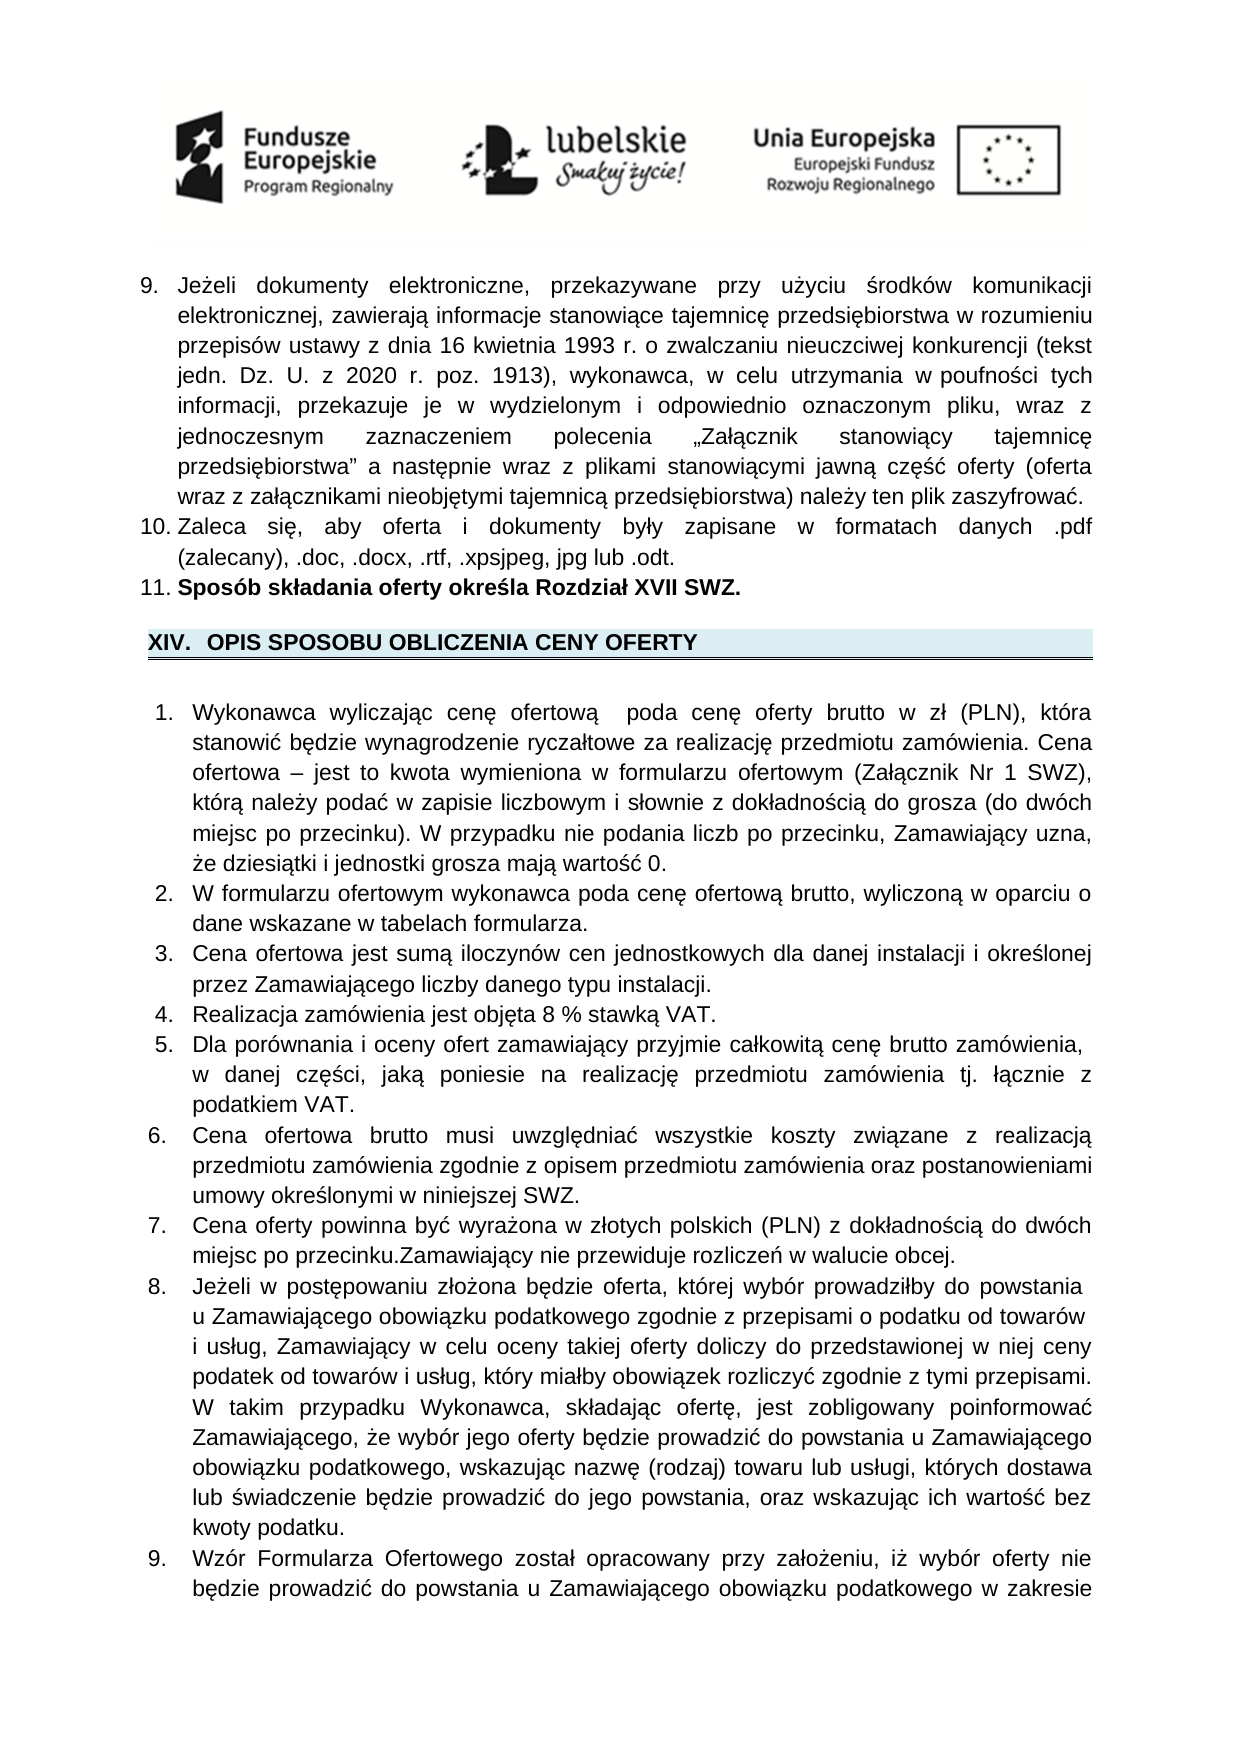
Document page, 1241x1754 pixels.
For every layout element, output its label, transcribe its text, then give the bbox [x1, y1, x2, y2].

list Dla porównania i oceny ofert zamawiający przyjmie całkowitą cenę brutto zamówienia, w danej części, jaką poniesie na realizację przedmiotu zamówienia tj. łącznie z podatkiem VAT. [154, 1031, 1093, 1118]
list Cena ofertowa jest sumą iloczynów cen jednostkowych dla danej instalacji i określonej przez Zamawiającego liczby danego typu instalacji. [154, 940, 1093, 997]
list Wykonawca wyliczając cenę ofertową poda cenę oferty brutto w zł (PLN), która stanowić będzie wynagrodzenie ryczałtowe za realizację przedmiotu zamówienia. Cena ofertowa – jest to kwota wymieniona w formularzu ofertowym (Załącznik Nr 1 SWZ), którą należy podać w zapisie liczbowym i słownie z dokładnością do grosza (do dwóch miejsc po przecinku). W przypadku nie podania liczb po przecinku, Zamawiający uzna, że dziesiątki i jednostki grosza mają wartość 0. [154, 699, 1093, 876]
list Jeżeli dokumenty elektroniczne, przekazywane przy użyciu środków komunikacji elektronicznej, zawierają informacje stanowiące tajemnicę przedsiębiorstwa w rozumieniu przepisów ustawy z dnia 16 kwietnia 1993 r. o zwalczaniu nieuczciwej konkurencji (tekst jedn. Dz. U. z 2020 r. poz. 1913), wykonawca, w celu utrzymania w poufności tych informacji, przekazuje je w wydzielonym i odpowiednio oznaczonym pliku, wraz z jednoczesnym zaznaczeniem polecenia „Załącznik stanowiący tajemnicę przedsiębiorstwa” a następnie wraz z plikami stanowiącymi jawną część oferty (oferta wraz z załącznikami nieobjętymi tajemnicą przedsiębiorstwa) należy ten plik zaszyfrować. [140, 272, 1093, 509]
list Sposób składania oferty określa Rozdział XVII SWZ. [140, 574, 1093, 600]
list W formularzu ofertowym wykonawca poda cenę ofertową brutto, wyliczoną w oparciu o dane wskazane w tabelach formularza. [154, 880, 1093, 936]
list Jeżeli w postępowaniu złożona będzie oferta, której wybór prowadziłby do powstania u Zamawiającego obowiązku podatkowego zgodnie z przepisami o podatku od towarów i usług, Zamawiający w celu oceny takiej oferty doliczy do przedstawionej w niej ceny podatek od towarów i usług, który miałby obowiązek rozliczyć zgodnie z tymi przepisami. W takim przypadku Wykonawca, składając ofertę, jest zobligowany poinformować Zamawiającego, że wybór jego oferty będzie prowadzić do powstania u Zamawiającego obowiązku podatkowego, wskazując nazwę (rodzaj) towaru lub usługi, których dostawa lub świadczenie będzie prowadzić do jego powstania, oraz wskazując ich wartość bez kwoty podatku. [148, 1273, 1093, 1541]
list Realizacja zamówienia jest objęta 8 % stawką VAT. [154, 1001, 1093, 1027]
text XIV. OPIS SPOSOBU OBLICZENIA CENY OFERTY [148, 629, 1093, 657]
picture [147, 73, 1093, 243]
list Cena oferty powinna być wyrażona w złotych polskich (PLN) z dokładnością do dwóch miejsc po przecinku.Zamawiający nie przewiduje rozliczeń w walucie obcej. [148, 1212, 1093, 1269]
list Cena ofertowa brutto musi uwzględniać wszystkie koszty związane z realizacją przedmiotu zamówienia zgodnie z opisem przedmiotu zamówienia oraz postanowieniami umowy określonymi w niniejszej SWZ. [148, 1122, 1093, 1208]
list Zaleca się, aby oferta i dokumenty były zapisane w formatach danych .pdf (zalecany), .doc, .docx, .rtf, .xpsjpeg, jpg lub .odt. [140, 513, 1093, 570]
